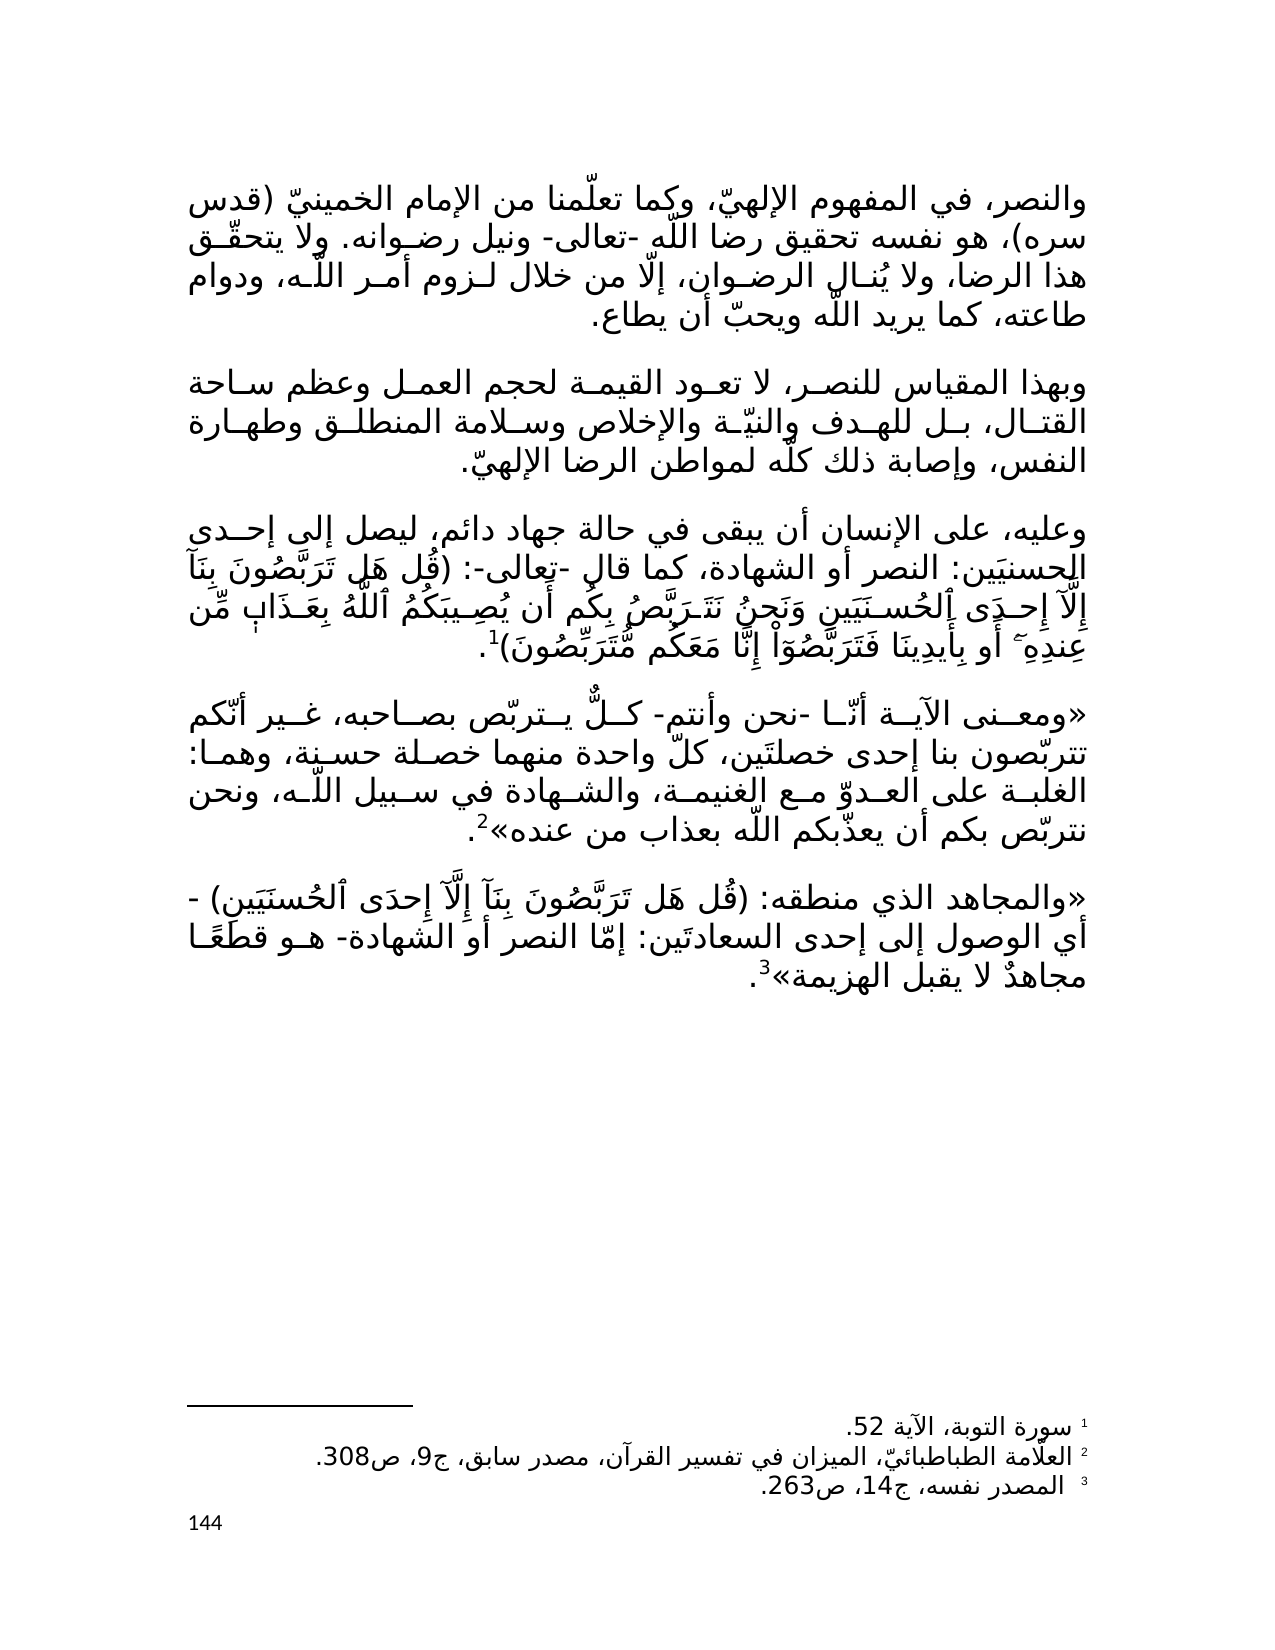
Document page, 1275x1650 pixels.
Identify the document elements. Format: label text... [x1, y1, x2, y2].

text «والمجاهد الذي منطقه: ﴿قُل هَل تَرَبَّصُونَ بِنَآ إِلَّآ إِحدَى ٱلحُسنَيَينِ﴾ -أي الوصول إلى إحدى السعادتَين: إمّا النصر أو الشهادة- هو قطعًا مجاهدٌ لا يقبل الهزيمة». [187, 879, 1087, 995]
text وعليه، على الإنسان أن يبقى في حالة جهاد دائم، ليصل إلى إحدى الحسنيَين: النصر أو الشهادة، كما قال -تعالى-: ﴿قُل هَل تَرَبَّصُونَ بِنَآ إِلَّآ إِحدَى ٱلحُسنَيَينِ وَنَحنُ نَتَرَبَّصُ بِكُم أَن يُصِيبَكُمُ ٱللَّهُ بِعَذَابٖ مِّن عِندِهِۦٓ أَو بِأَيدِينَا فَتَرَبَّصُوٓاْ إِنَّا مَعَكُم مُّتَرَبِّصُونَ﴾. [187, 509, 1087, 665]
text وبهذا المقياس للنصر، لا تعود القيمة لحجم العمل وعظم ساحة القتال، بل للهدف والنيّة والإخلاص وسلامة المنطلق وطهارة النفس، وإصابة ذلك كلّه لمواطن الرضا الإلهيّ. [187, 364, 1087, 480]
text «ومعنى الآية أنّا -نحن وأنتم- كلٌّ يتربّص بصاحبه، غير أنّكم تتربّصون بنا إحدى خصلتَين، كلّ واحدة منهما خصلة حسنة، وهما: الغلبة على العدوّ مع الغنيمة، والشهادة في سبيل اللّه، ونحن نتربّص بكم أن يعذّبكم اللّه بعذاب من عنده». [187, 694, 1087, 850]
text والنصر، في المفهوم الإلهيّ، وكما تعلّمنا من الإمام الخمينيّ (قدس سره)، هو نفسه تحقيق رضا اللّه -تعالى- ونيل رضوانه. ولا يتحقّق هذا الرضا، ولا يُنال الرضوان، إلّا من خلال لزوم أمر اللّه، ودوام طاعته، كما يريد اللّه ويحبّ أن يطاع. [187, 179, 1087, 334]
